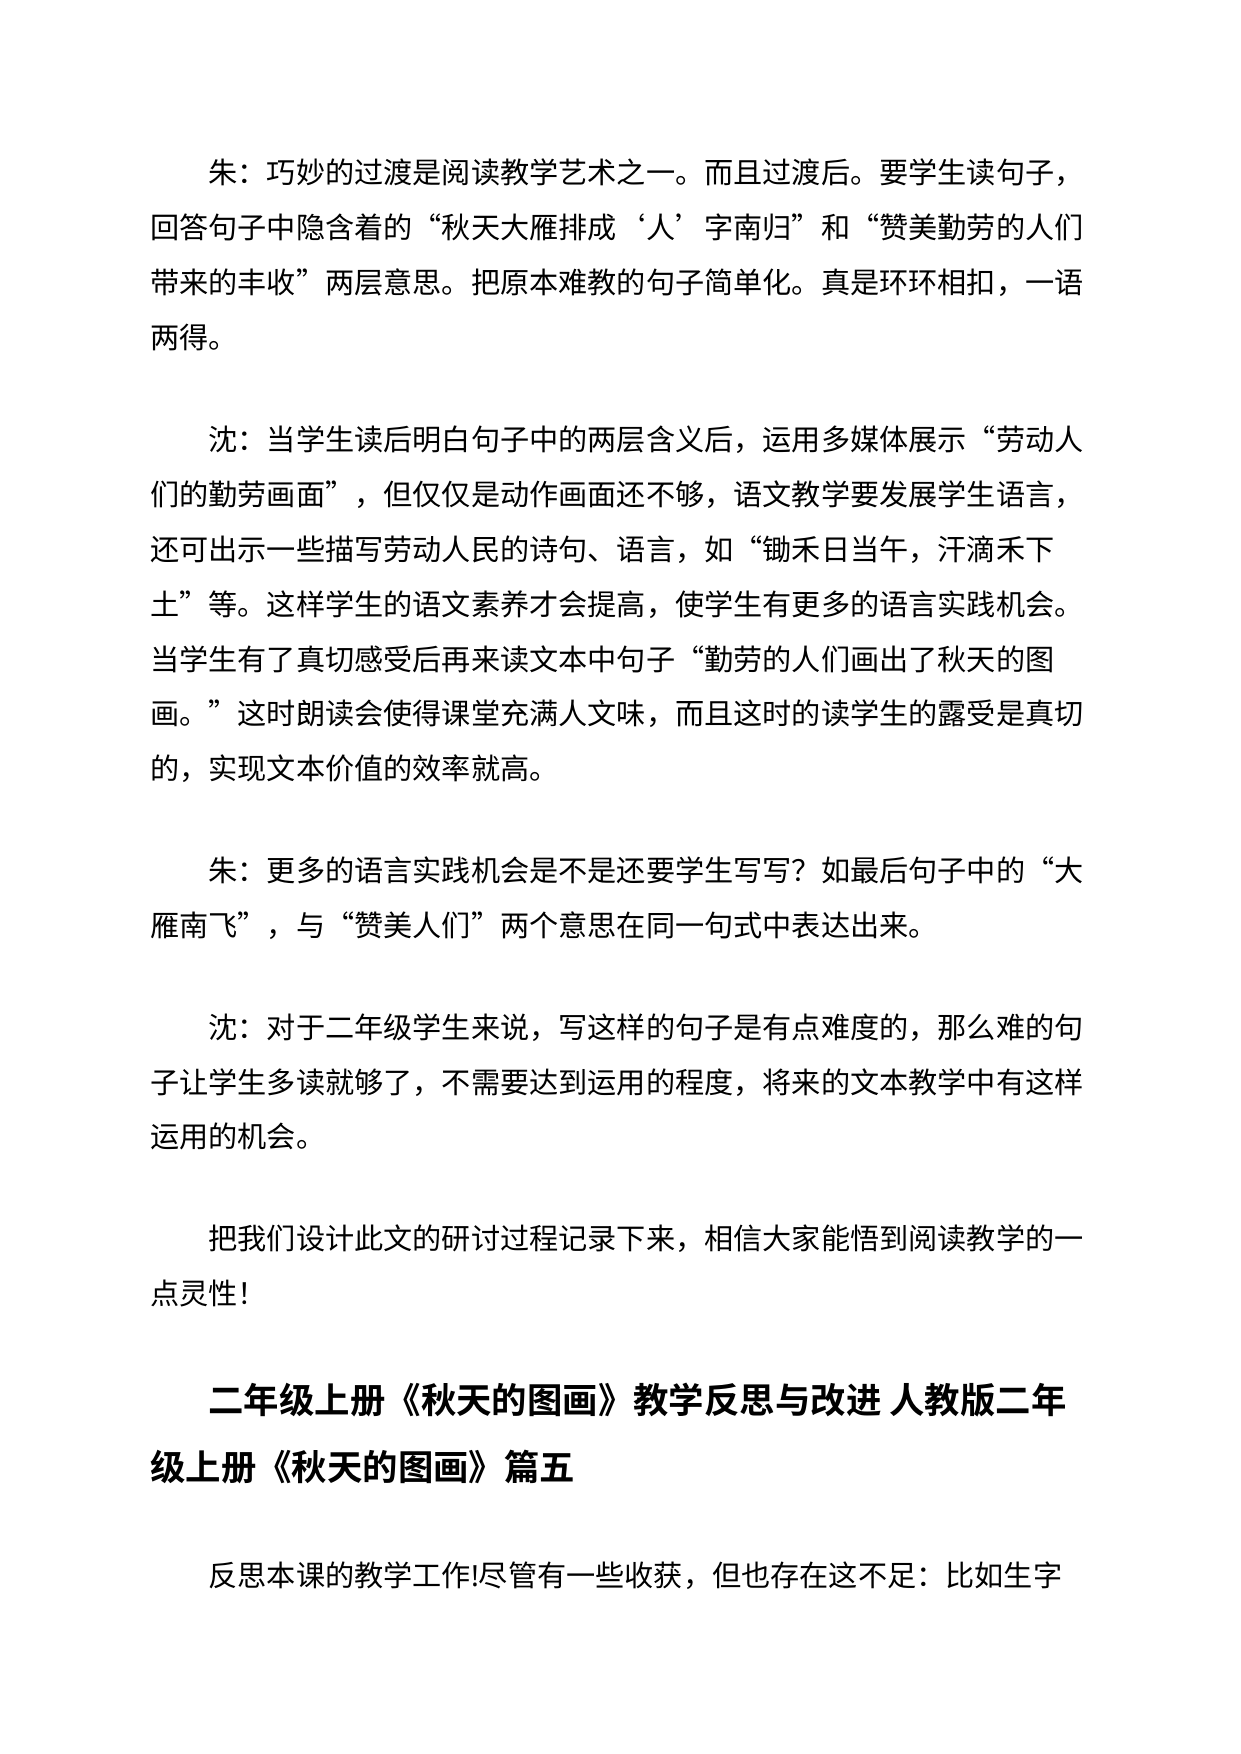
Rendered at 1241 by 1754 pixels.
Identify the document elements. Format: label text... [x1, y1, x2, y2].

text 沈：当学生读后明白句子中的两层含义后，运用多媒体展示“劳动人们的勤劳画面”，但仅仅是动作画面还不够，语文教学要发展学生语言，还可出示一些描写劳动人民的诗句、语言，如“锄禾日当午，汗滴禾下土”等。这样学生的语文素养才会提高，使学生有更多的语言实践机会。当学生有了真切感受后再来读文本中句子“勤劳的人们画出了秋天的图画。”这时朗读会使得课堂充满人文味，而且这时的读学生的露受是真切的，实现文本价值的效率就高。 [150, 416, 1090, 788]
text 把我们设计此文的研讨过程记录下来，相信大家能悟到阅读教学的一点灵性！ [150, 1216, 1090, 1313]
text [150, 1552, 1090, 1595]
text 二年级上册《秋天的图画》教学反思与改进 人教版二年级上册《秋天的图画》篇五 [150, 1372, 1090, 1490]
text 朱：更多的语言实践机会是不是还要学生写写？如最后句子中的“大雁南飞”，与“赞美人们”两个意思在同一句式中表达出来。 [150, 848, 1090, 945]
text 沈：对于二年级学生来说，写这样的句子是有点难度的，那么难的句子让学生多读就够了，不需要达到运用的程度，将来的文本教学中有这样运用的机会。 [150, 1004, 1090, 1156]
text 朱：巧妙的过渡是阅读教学艺术之一。而且过渡后。要学生读句子，回答句子中隐含着的“秋天大雁排成‘人’字南归”和“赞美勤劳的人们带来的丰收”两层意思。把原本难教的句子简单化。真是环环相扣，一语两得。 [150, 150, 1090, 357]
